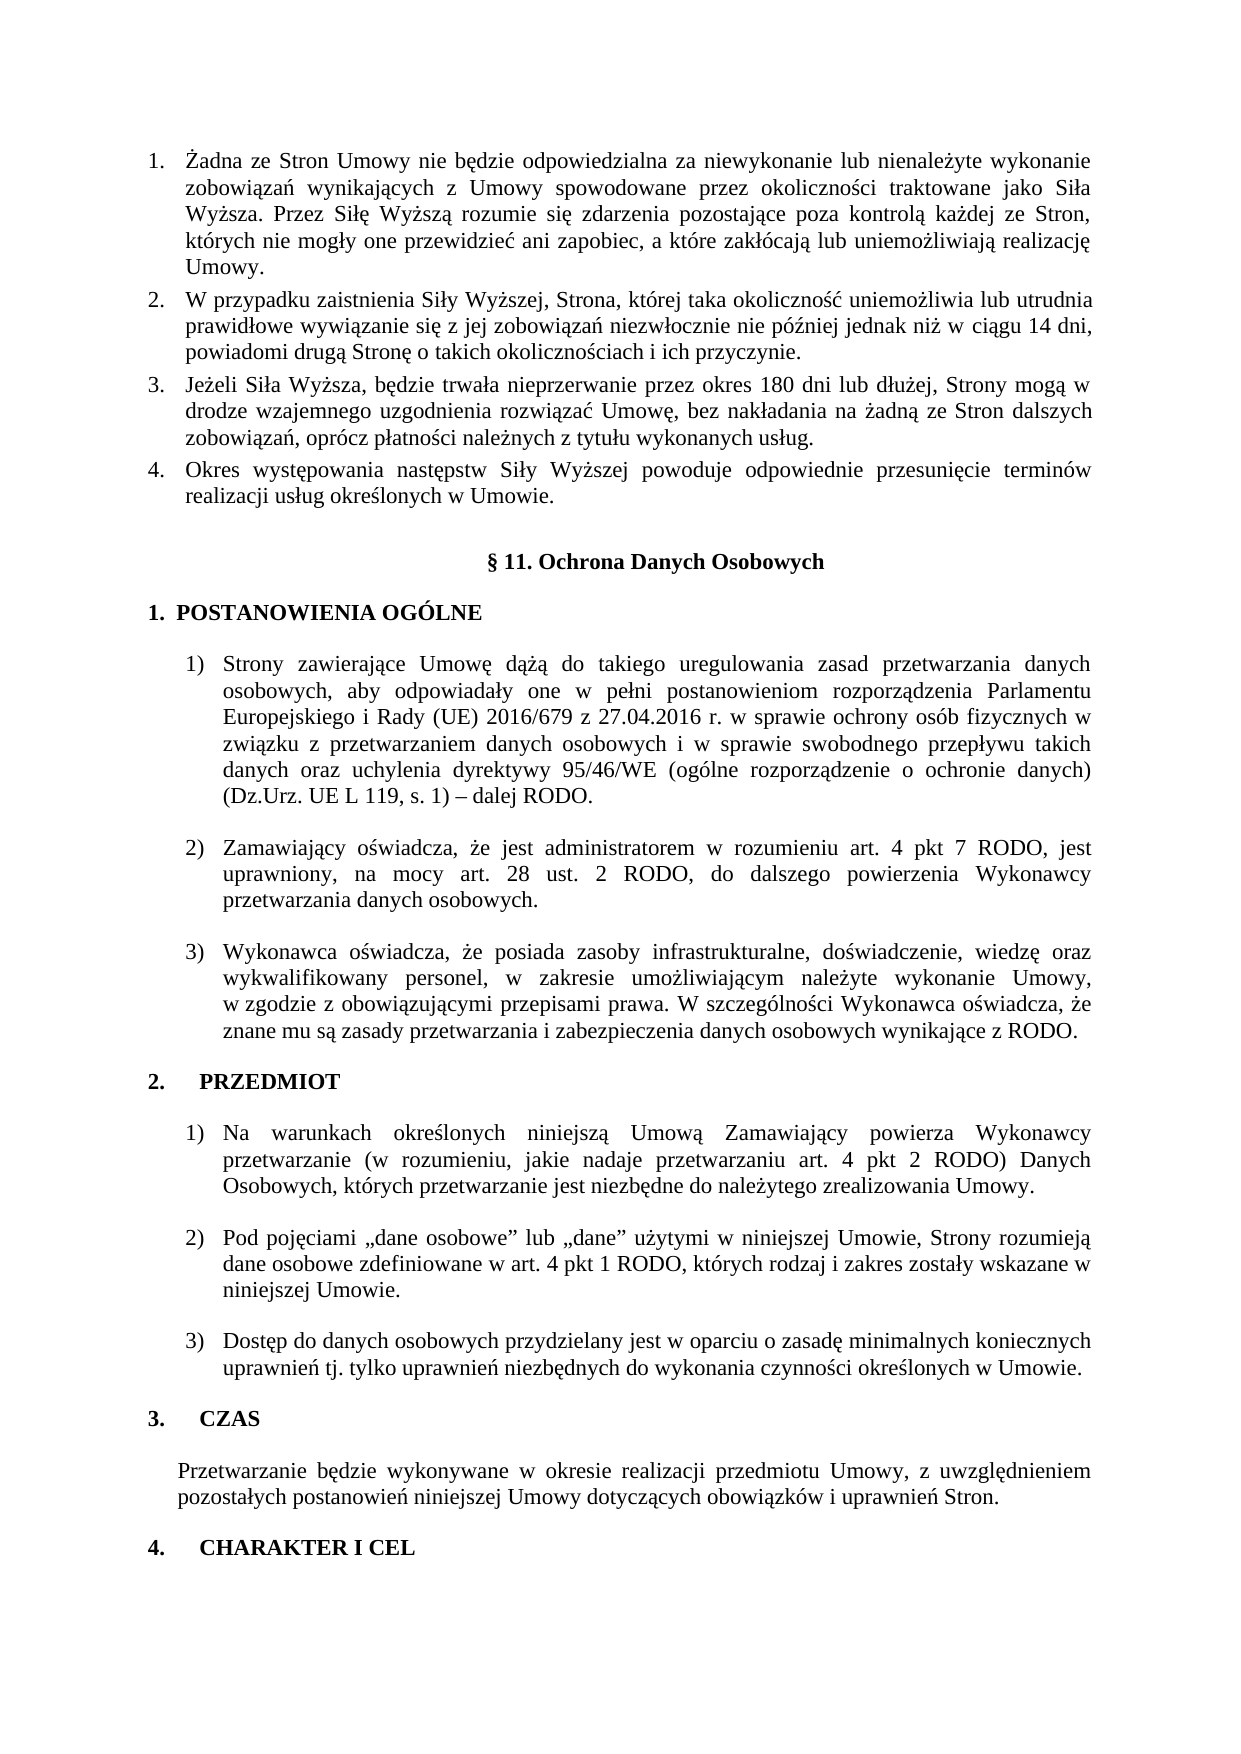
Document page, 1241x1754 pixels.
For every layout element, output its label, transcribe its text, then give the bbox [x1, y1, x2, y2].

list Jeżeli Siła Wyższa, będzie trwała nieprzerwanie przez okres 180 dni lub dłużej, Strony mogą w drodze wzajemnego uzgodnienia rozwiązać Umowę, bez nakładania na żadną ze Stron dalszych zobowiązań, oprócz płatności należnych z tytułu wykonanych usług. [148, 371, 1093, 450]
list Żadna ze Stron Umowy nie będzie odpowiedzialna za niewykonanie lub nienależyte wykonanie zobowiązań wynikających z Umowy spowodowane przez okoliczności traktowane jako Siła Wyższa. Przez Siłę Wyższą rozumie się zdarzenia pozostające poza kontrolą każdej ze Stron, których nie mogły one przewidzieć ani zapobiec, a które zakłócają lub uniemożliwiają realizację Umowy. [148, 148, 1093, 279]
text § 11. Ochrona Danych Osobowych [218, 548, 1093, 574]
list Na warunkach określonych niniejszą Umową Zamawiający powierza Wykonawcy przetwarzanie (w rozumieniu, jakie nadaje przetwarzaniu art. 4 pkt 2 RODO) Danych Osobowych, których przetwarzanie jest niezbędne do należytego zrealizowania Umowy. [185, 1119, 1093, 1198]
list W przypadku zaistnienia Siły Wyższej, Strona, której taka okoliczność uniemożliwia lub utrudnia prawidłowe wywiązanie się z jej zobowiązań niezwłocznie nie później jednak niż w ciągu 14 dni, powiadomi drugą Stronę o takich okolicznościach i ich przyczynie. [148, 286, 1093, 365]
list Pod pojęciami „dane osobowe” lub „dane” użytymi w niniejszej Umowie, Strony rozumieją dane osobowe zdefiniowane w art. 4 pkt 1 RODO, których rodzaj i zakres zostały wskazane w niniejszej Umowie. [185, 1223, 1093, 1303]
text 1. POSTANOWIENIA OGÓLNE [148, 599, 1093, 626]
text Przetwarzanie będzie wykonywane w okresie realizacji przedmiotu Umowy, z uwzględnieniem pozostałych postanowień niniejszej Umowy dotyczących obowiązków i uprawnień Stron. [177, 1457, 1093, 1509]
list Wykonawca oświadcza, że posiada zasoby infrastrukturalne, doświadczenie, wiedzę oraz wykwalifikowany personel, w zakresie umożliwiającym należyte wykonanie Umowy, w zgodzie z obowiązującymi przepisami prawa. W szczególności Wykonawca oświadcza, że znane mu są zasady przetwarzania i zabezpieczenia danych osobowych wynikające z RODO. [185, 938, 1093, 1043]
text 2. PRZEDMIOT [148, 1068, 1093, 1094]
list Dostęp do danych osobowych przydzielany jest w oparciu o zasadę minimalnych koniecznych uprawnień tj. tylko uprawnień niezbędnych do wykonania czynności określonych w Umowie. [185, 1328, 1093, 1380]
list Strony zawierające Umowę dążą do takiego uregulowania zasad przetwarzania danych osobowych, aby odpowiadały one w pełni postanowieniom rozporządzenia Parlamentu Europejskiego i Rady (UE) 2016/679 z 27.04.2016 r. w sprawie ochrony osób fizycznych w związku z przetwarzaniem danych osobowych i w sprawie swobodnego przepływu takich danych oraz uchylenia dyrektywy 95/46/WE (ogólne rozporządzenie o ochronie danych) (Dz.Urz. UE L 119, s. 1) – dalej RODO. [185, 651, 1093, 809]
list Zamawiający oświadcza, że jest administratorem w rozumieniu art. 4 pkt 7 RODO, jest uprawniony, na mocy art. 28 ust. 2 RODO, do dalszego powierzenia Wykonawcy przetwarzania danych osobowych. [185, 834, 1093, 913]
text 4. CHARAKTER I CEL [148, 1534, 1093, 1561]
text 3. CZAS [148, 1405, 1093, 1432]
list Okres występowania następstw Siły Wyższej powoduje odpowiednie przesunięcie terminów realizacji usług określonych w Umowie. [148, 456, 1093, 509]
